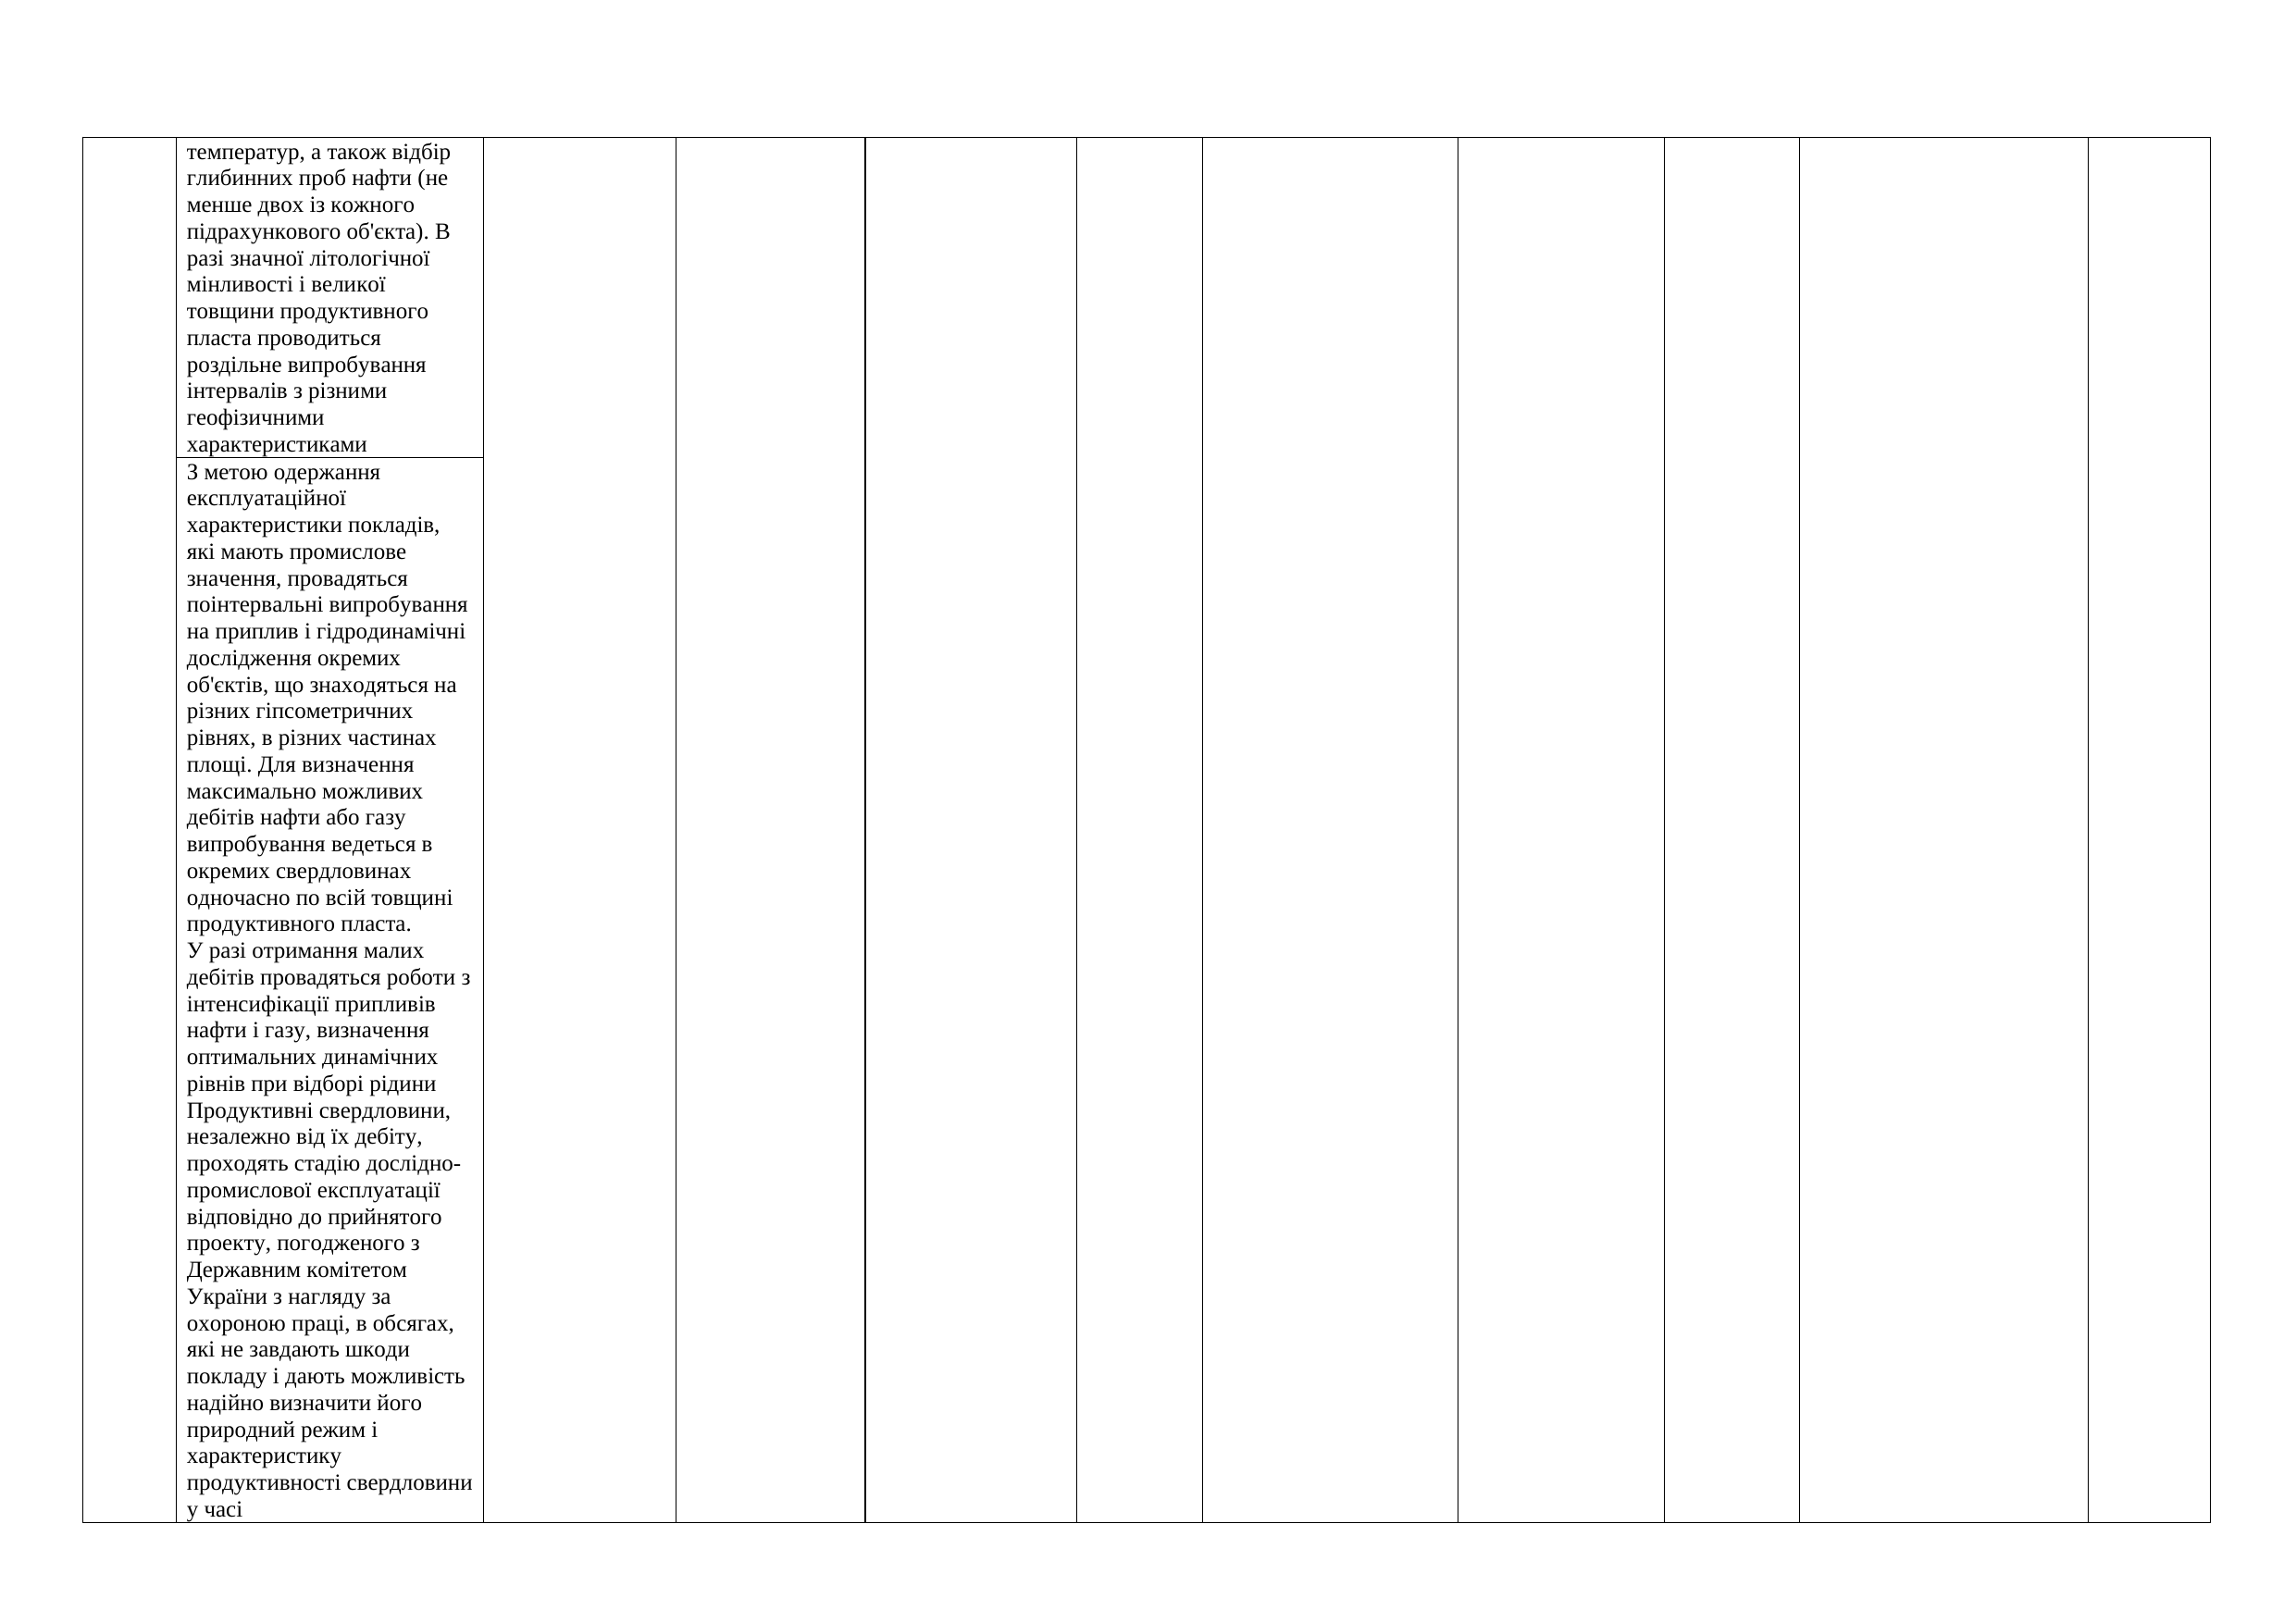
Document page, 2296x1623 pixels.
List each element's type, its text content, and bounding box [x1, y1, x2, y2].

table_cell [177, 138, 483, 457]
table_cell З метою одержання експлуатаційної характеристики покладів, які мають промислове значення, провадяться поінтервальні випробування на приплив і гідродинамічні дослідження окремих об'єктів, що знаходяться на різних гіпсометричних рівнях, в різних частинах площі. Для визначення максимально можливих дебітів нафти або газу випробування ведеться в окремих свердловинах одночасно по всій товщині продуктивного пласта. У разі отримання малих дебітів провадяться роботи з інтенсифікації припливів нафти і газу, визначення оптимальних динамічних рівнів при відборі рідини Продуктивні свердловини, незалежно від їх дебіту, проходять стадію дослідно-промислової експлуатації відповідно до прийнятого проекту, погодженого з Державним комітетом України з нагляду за охороною праці, в обсягах, які не завдають шкоди покладу і дають можливість надійно визначити його природний режим і характеристику продуктивності свердловини у часі [177, 458, 483, 1522]
